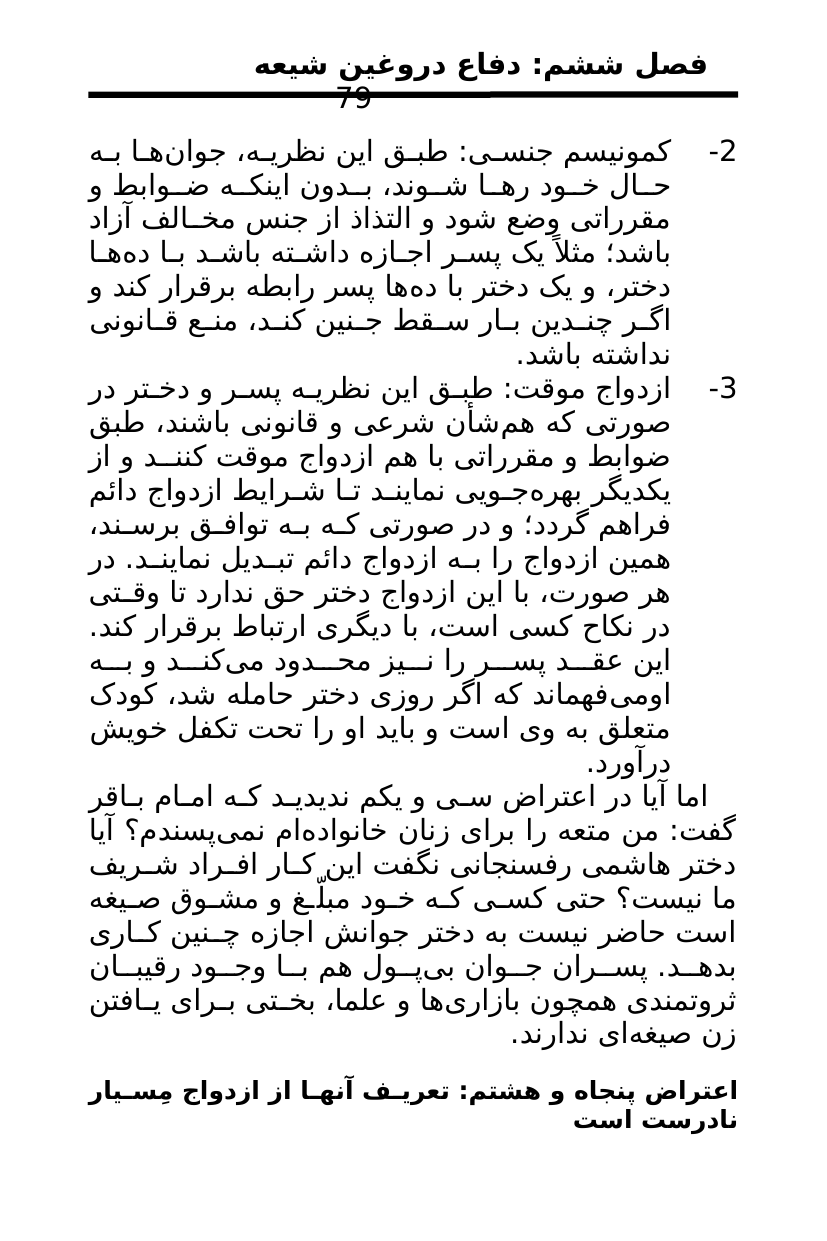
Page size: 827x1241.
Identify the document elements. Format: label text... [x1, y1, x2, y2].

list کمونیسم جنسی: طبق این نظریه، جوان‌ها به حال خود رها شوند، بدون اینکه ضوابط و مقرراتی وضع شود و التذاذ از جنس مخالف آزاد باشد؛ مثلاً یک پسر اجازه داشته باشد با ده‌ها دختر، و یک دختر با ده‌ها پسر رابطه برقرار کند و اگر چندین بار سقط جنین کند، منع قانونی نداشته باشد. [89, 134, 708, 372]
list ازدواج موقت: طبق این نظریه پسر و دختر در صورتی که هم‌شأن شرعی و قانونی باشند، طبق ضوابط و مقرراتی با هم ازدواج موقت کنند و از یکدیگر بهره‌جویی نمایند تا شرایط ازدواج دائم فراهم گردد؛ و در صورتی که به توافق برسند، همین ازدواج را به ازدواج دائم تبدیل نمایند. در هر صورت، با این ازدواج دختر حق ندارد تا وقتی در نکاح کسی است، با دیگری ارتباط برقرار کند. این عقد پسر را نیز محدود می‌کند و به اومی‌فهماند که اگر روزی دختر حامله شد، کودک متعلق به وی است و باید او را تحت تکفل خویش درآورد. [89, 372, 708, 779]
text اعتراض پنجاه و هشتم: تعریف آنها از ازدواج مِسيار نادرست است [89, 1076, 738, 1134]
list اما آیا در اعتراض سی و یکم ندیدید که امام باقر گفت: من متعه را برای زنان خانواده‌ام نمی‌پسندم؟ آیا دختر هاشمی رفسنجانی نگفت این کار افراد شریف ما نیست؟ حتی کسی که خود مبلّغ و مشوق صیغه است حاضر نیست به دختر جوانش اجازه چنین کاری بدهد. پسران جوان بی‌پول هم با وجود رقیبان ثروتمندی همچون بازاری‌ها و علما، بختی برای یافتن زن صیغه‌ای ندارند. [89, 779, 737, 1051]
